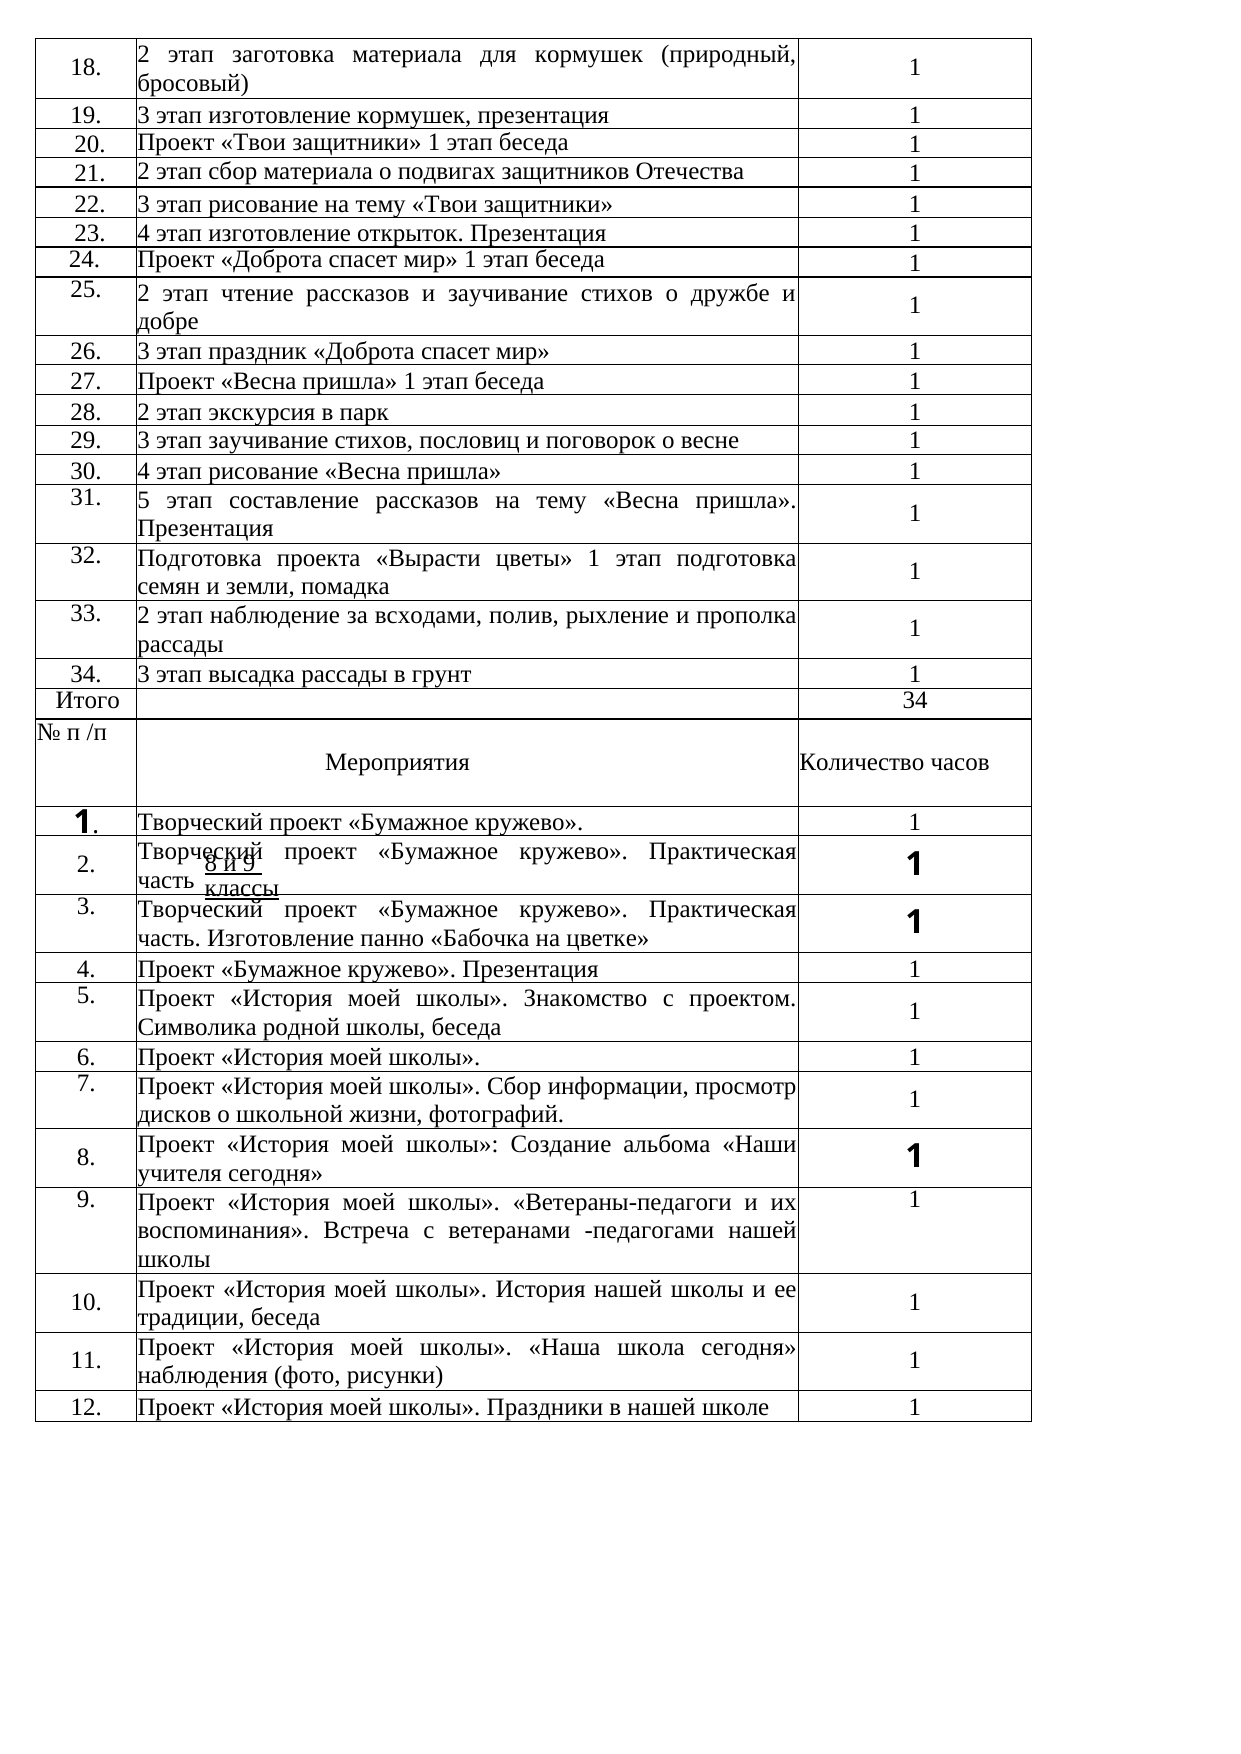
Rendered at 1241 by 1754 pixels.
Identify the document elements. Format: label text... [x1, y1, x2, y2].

table_cell 1. [36, 807, 136, 835]
table_cell Итого [36, 689, 136, 718]
table_cell 1 [799, 218, 1031, 246]
table_header Количество часов [799, 720, 1031, 806]
table_cell 1 [799, 1129, 1031, 1187]
table_cell 27. [36, 365, 136, 394]
table_cell 1 [799, 365, 1031, 394]
table_cell 33. [36, 601, 136, 657]
table_cell 3 этап рисование на тему «Твои защитники» [137, 188, 798, 217]
table_cell Подготовка проекта «Вырасти цветы» 1 этап подготовка семян и земли, помадка [137, 544, 798, 600]
table_cell 5 этап составление рассказов на тему «Весна пришла». Презентация [137, 485, 798, 542]
table_cell Проект «История моей школы». [137, 1042, 798, 1071]
table_header № п /п [36, 720, 136, 806]
table_cell Творческий проект «Бумажное кружево». [137, 807, 798, 835]
table_cell 1 [799, 895, 1031, 952]
table_cell Проект «Весна пришла» 1 этап беседа [137, 365, 798, 394]
table_cell 32. [36, 544, 136, 600]
table_cell 2 этап чтение рассказов и заучивание стихов о дружбе и добре [137, 278, 798, 335]
table_cell 10. [36, 1274, 136, 1332]
table_cell 1 [799, 188, 1031, 217]
table_cell 30. [36, 455, 136, 484]
table_cell 4. [36, 953, 136, 982]
table_header 18. [36, 39, 136, 97]
table_cell 1 [799, 1072, 1031, 1128]
table_cell 1 [799, 836, 1031, 893]
table_cell Проект «История моей школы»: Создание альбома «Наши учителя сегодня» [137, 1129, 798, 1187]
table_cell 22. [36, 188, 136, 217]
table_cell 3 этап праздник «Доброта спасет мир» [137, 336, 798, 364]
table_cell 26. [36, 336, 136, 364]
table_cell 2 этап наблюдение за всходами, полив, рыхление и прополка рассады [137, 601, 798, 657]
text 8 и 9 классы [204, 852, 303, 902]
table_cell 34. [36, 659, 136, 687]
table_cell Проект «История моей школы». Знакомство с проектом. Символика родной школы, беседа [137, 983, 798, 1041]
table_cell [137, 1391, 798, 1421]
table_cell 1 [799, 248, 1031, 276]
table_cell 1 [799, 158, 1031, 186]
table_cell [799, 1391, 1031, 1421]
table_cell 1 [799, 601, 1031, 657]
table_cell 28. [36, 395, 136, 425]
table_cell 2 этап сбор материала о подвигах защитников Отечества [137, 158, 798, 186]
table_cell 4 этап изготовление открыток. Презентация [137, 218, 798, 246]
table_cell 8. [36, 1129, 136, 1187]
table_cell 1 [799, 953, 1031, 982]
table_cell 1 [799, 1042, 1031, 1071]
table_cell 31. [36, 485, 136, 542]
table_cell 1 [799, 983, 1031, 1041]
table_cell 7. [36, 1072, 136, 1128]
table_cell 1 [799, 659, 1031, 687]
table_cell 1 [799, 336, 1031, 364]
table_cell 29. [36, 426, 136, 454]
table_cell 4 этап рисование «Весна пришла» [137, 455, 798, 484]
table_cell 20. [36, 129, 136, 157]
table_cell Проект «История моей школы». «Наша школа сегодня» наблюдения (фото, рисунки) [137, 1333, 798, 1389]
table_cell 1 [799, 544, 1031, 600]
table_cell 25. [36, 278, 136, 335]
table_cell 6. [36, 1042, 136, 1071]
table_cell 9. [36, 1188, 136, 1273]
table_cell 1 [799, 455, 1031, 484]
table_cell 24. [36, 248, 136, 276]
table_cell 1 [799, 807, 1031, 835]
table_cell 23. [36, 218, 136, 246]
table_cell 3 этап заучивание стихов, пословиц и поговорок о весне [137, 426, 798, 454]
table_header 2 этап заготовка материала для кормушек (природный, бросовый) [137, 39, 798, 97]
table_cell 34 [799, 689, 1031, 718]
table_cell 1 [799, 395, 1031, 425]
table_cell 3 этап изготовление кормушек, презентация [137, 99, 798, 128]
table_cell 3. [36, 895, 136, 952]
table_cell 3 этап высадка рассады в грунт [137, 659, 798, 687]
table_cell Проект «Бумажное кружево». Презентация [137, 953, 798, 982]
table_cell Проект «История моей школы». «Ветераны-педагоги и их воспоминания». Встреча с ветеранами -педагогами нашей школы [137, 1188, 798, 1273]
table_cell Творческий проект «Бумажное кружево». Практическая часть. Изготовление панно «Бабочка на цветке» [137, 895, 798, 952]
table_cell 2 этап экскурсия в парк [137, 395, 798, 425]
table_cell 1 [799, 278, 1031, 335]
table_cell Проект «История моей школы». История нашей школы и ее традиции, беседа [137, 1274, 798, 1332]
table_cell 12. [36, 1391, 136, 1421]
table_cell 2. [36, 836, 136, 893]
table_cell 5. [36, 983, 136, 1041]
table_cell Творческий проект «Бумажное кружево». Практическая часть [137, 836, 798, 893]
table_cell 19. [36, 99, 136, 128]
table_cell Проект «История моей школы». Сбор информации, просмотр дисков о школьной жизни, фотографий. [137, 1072, 798, 1128]
table_cell 1 [799, 1274, 1031, 1332]
table_header Мероприятия [137, 720, 798, 806]
table_cell 1 [799, 99, 1031, 128]
table_cell 1 [799, 129, 1031, 157]
table_header 1 [799, 39, 1031, 97]
table_cell 11. [36, 1333, 136, 1389]
table_cell Проект «Доброта спасет мир» 1 этап беседа [137, 248, 798, 276]
table_cell 21. [36, 158, 136, 186]
table_cell 1 [799, 485, 1031, 542]
table_cell 1 [799, 1333, 1031, 1389]
table_cell [137, 689, 798, 718]
table_cell 1 [799, 1188, 1031, 1273]
table_cell Проект «Твои защитники» 1 этап беседа [137, 129, 798, 157]
table_cell 1 [799, 426, 1031, 454]
